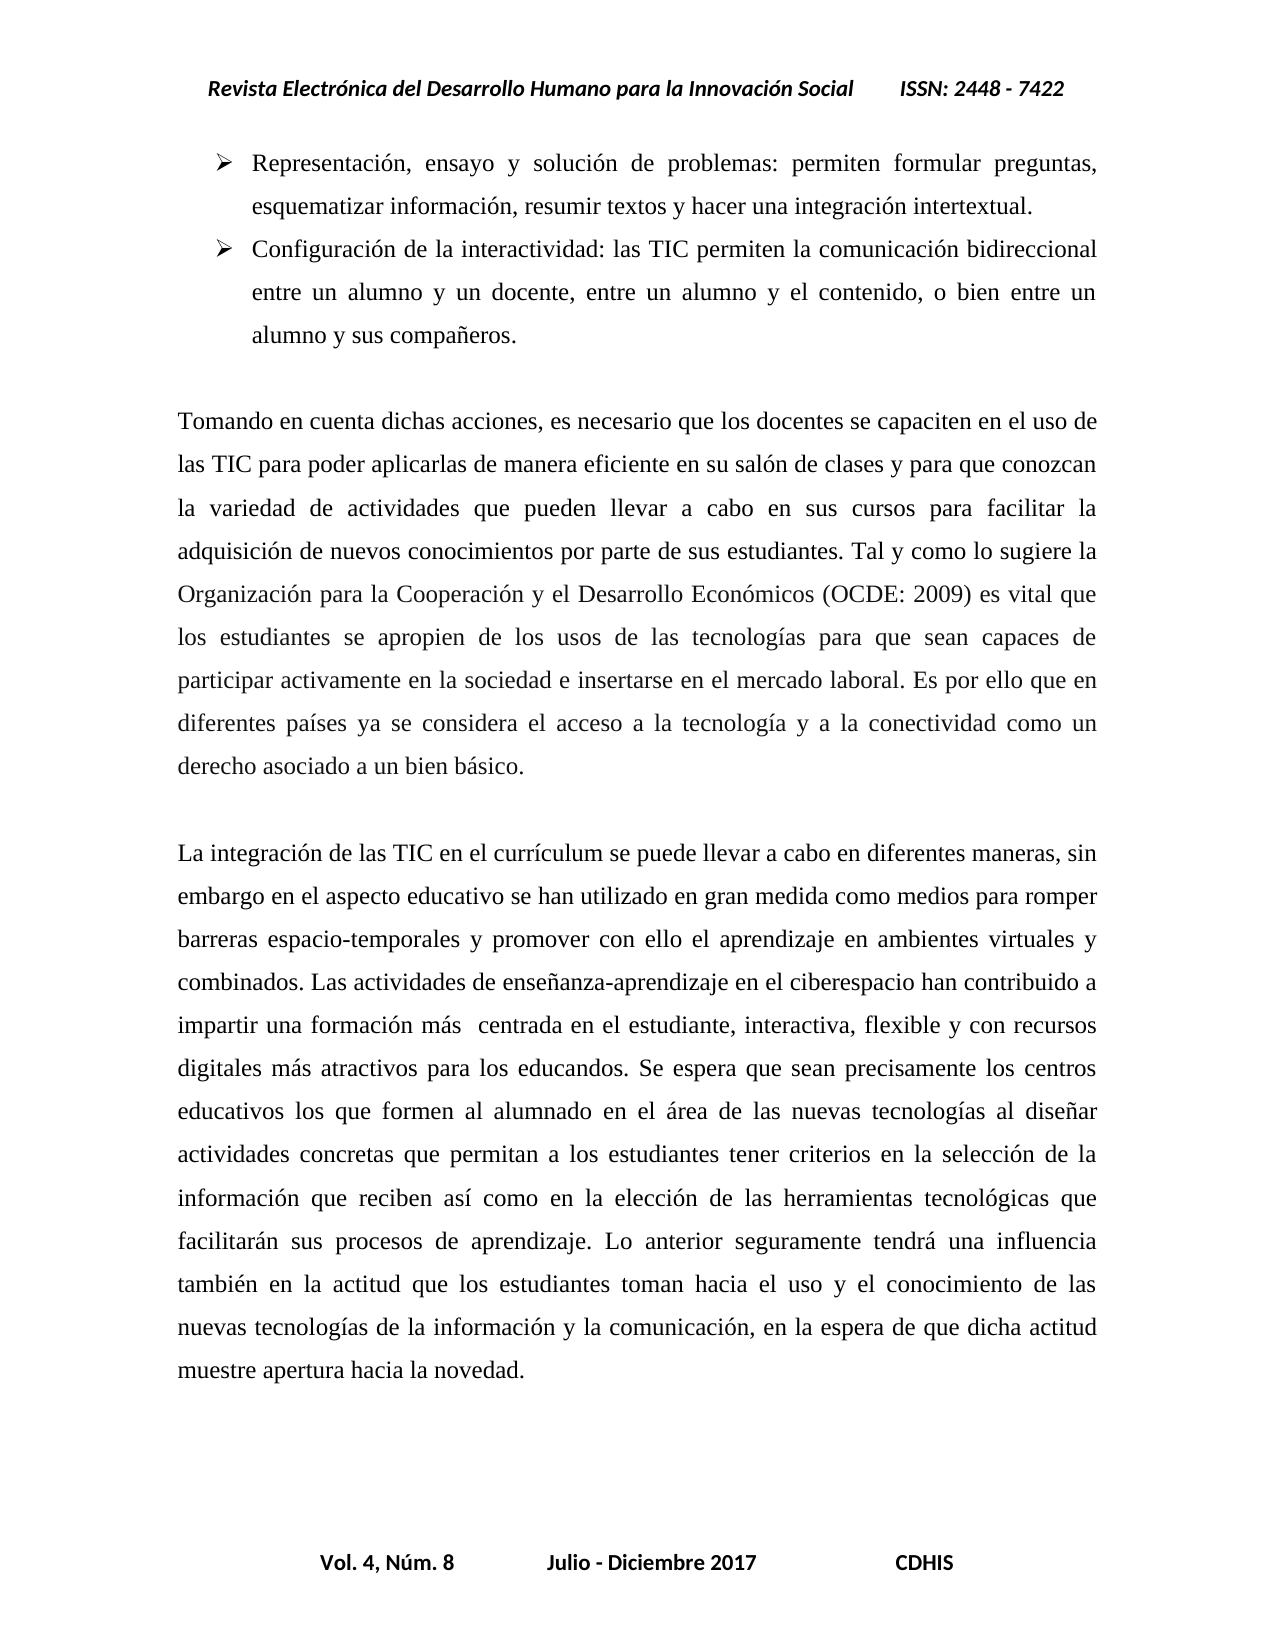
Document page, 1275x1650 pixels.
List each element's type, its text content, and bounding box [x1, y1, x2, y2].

list Configuración de la interactividad: las TIC permiten la comunicación bidireccional entre un alumno y un docente, entre un alumno y el contenido, o bien entre un alumno y sus compañeros. [214, 234, 1098, 349]
text Tomando en cuenta dichas acciones, es necesario que los docentes se capaciten en el uso de las TIC para poder aplicarlas de manera eficiente en su salón de clases y para que conozcan la variedad de actividades que pueden llevar a cabo en sus cursos para facilitar la adquisición de nuevos conocimientos por parte de sus estudiantes. Tal y como lo sugiere la Organización para la Cooperación y el Desarrollo Económicos (OCDE: 2009) es vital que los estudiantes se apropien de los usos de las tecnologías para que sean capaces de participar activamente en la sociedad e insertarse en el mercado laboral. Es por ello que en diferentes países ya se considera el acceso a la tecnología y a la conectividad como un derecho asociado a un bien básico. [177, 406, 1098, 780]
text La integración de las TIC en el currículum se puede llevar a cabo en diferentes maneras, sin embargo en el aspecto educativo se han utilizado en gran medida como medios para romper barreras espacio-temporales y promover con ello el aprendizaje en ambientes virtuales y combinados. Las actividades de enseñanza-aprendizaje en el ciberespacio han contribuido a impartir una formación más centrada en el estudiante, interactiva, flexible y con recursos digitales más atractivos para los educandos. Se espera que sean precisamente los centros educativos los que formen al alumnado en el área de las nuevas tecnologías al diseñar actividades concretas que permitan a los estudiantes tener criterios en la selección de la información que reciben así como en la elección de las herramientas tecnológicas que facilitarán sus procesos de aprendizaje. Lo anterior seguramente tendrá una influencia también en la actitud que los estudiantes toman hacia el uso y el conocimiento de las nuevas tecnologías de la información y la comunicación, en la espera de que dicha actitud muestre apertura hacia la novedad. [177, 838, 1098, 1384]
list Representación, ensayo y solución de problemas: permiten formular preguntas, esquematizar información, resumir textos y hacer una integración intertextual. [214, 148, 1098, 219]
